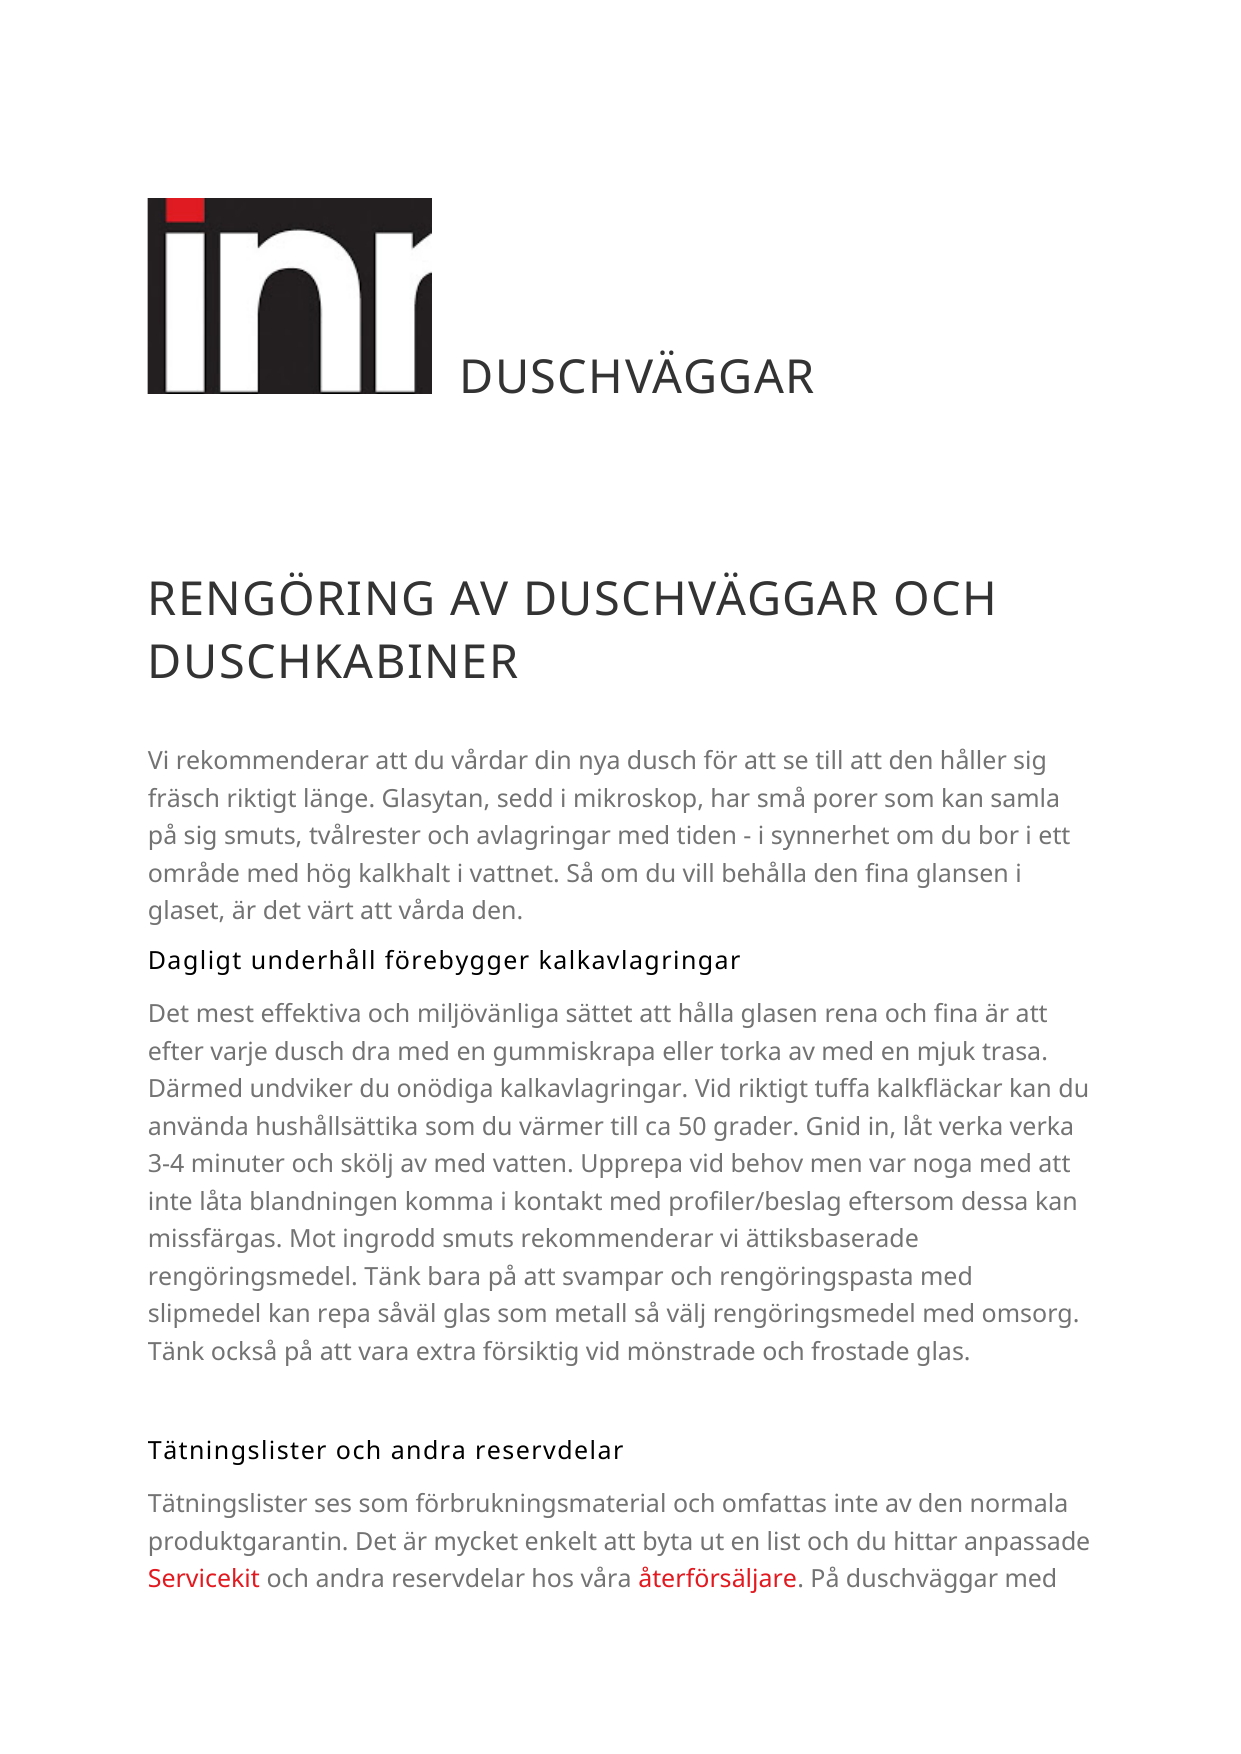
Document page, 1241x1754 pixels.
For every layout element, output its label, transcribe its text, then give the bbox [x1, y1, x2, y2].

picture [147, 198, 432, 394]
text Dagligt underhåll förebygger kalkavlagringar [148, 943, 1093, 977]
text Tätningslister och andra reservdelar [148, 1433, 1093, 1467]
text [148, 1482, 1093, 1595]
text Rengöring av duschväggar och duschkabiner [148, 565, 1093, 693]
text Det mest effektiva och miljövänliga sättet att hålla glasen rena och fina är att efter varje dusch dra med en gummiskrapa eller torka av med en mjuk trasa. Därmed undviker du onödiga kalkavlagringar. Vid riktigt tuffa kalkfläckar kan du använda hushållsättika som du värmer till ca 50 grader. Gnid in, låt verka verka 3-4 minuter och skölj av med vatten. Upprepa vid behov men var noga med att inte låta blandningen komma i kontakt med profiler/beslag eftersom dessa kan missfärgas. Mot ingrodd smuts rekommenderar vi ättiksbaserade rengöringsmedel. Tänk bara på att svampar och rengöringspasta med slipmedel kan repa såväl glas som metall så välj rengöringsmedel med omsorg. Tänk också på att vara extra försiktig vid mönstrade och frostade glas. [148, 992, 1093, 1367]
text Vi rekommenderar att du vårdar din nya dusch för att se till att den håller sig fräsch riktigt länge. Glasytan, sedd i mikroskop, har små porer som kan samla på sig smuts, tvålrester och avlagringar med tiden - i synnerhet om du bor i ett område med hög kalkhalt i vattnet. Så om du vill behålla den fina glansen i glaset, är det värt att vårda den. [148, 739, 1093, 927]
